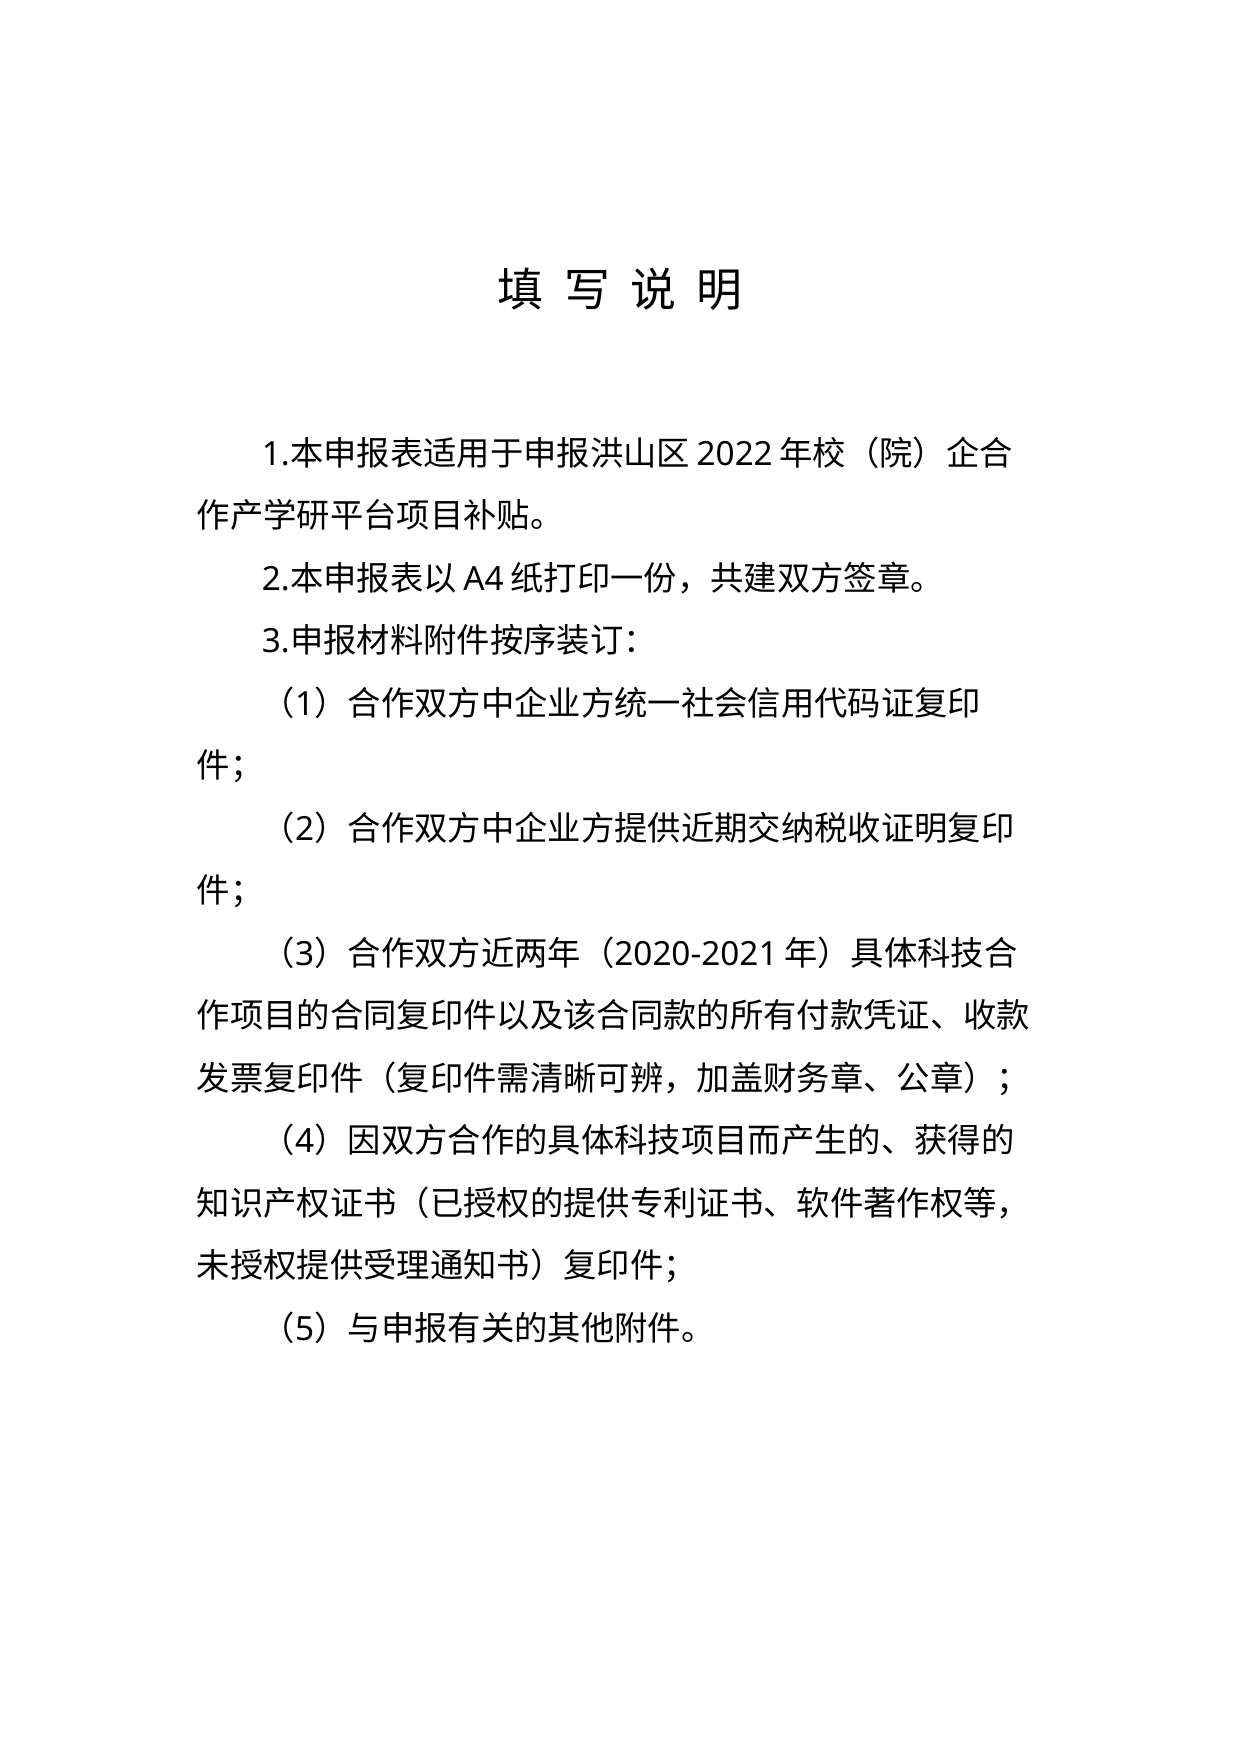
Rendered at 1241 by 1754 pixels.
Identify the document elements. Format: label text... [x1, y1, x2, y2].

text （5）与申报有关的其他附件。 [197, 1290, 1043, 1353]
text （3）合作双方近两年（2020-2021年）具体科技合作项目的合同复印件以及该合同款的所有付款凭证、收款发票复印件（复印件需清晰可辨，加盖财务章、公章）； [197, 915, 1043, 1103]
text （4）因双方合作的具体科技项目而产生的、获得的知识产权证书（已授权的提供专利证书、软件著作权等，未授权提供受理通知书）复印件； [197, 1103, 1043, 1290]
text 3.申报材料附件按序装订： [197, 603, 1043, 665]
text 填 写 说 明 [197, 253, 1043, 319]
text （2）合作双方中企业方提供近期交纳税收证明复印件； [197, 790, 1043, 915]
text （1）合作双方中企业方统一社会信用代码证复印件； [197, 665, 1043, 790]
text 2.本申报表以A4纸打印一份，共建双方签章。 [197, 540, 1043, 603]
text 1.本申报表适用于申报洪山区2022年校（院）企合作产学研平台项目补贴。 [197, 415, 1043, 540]
